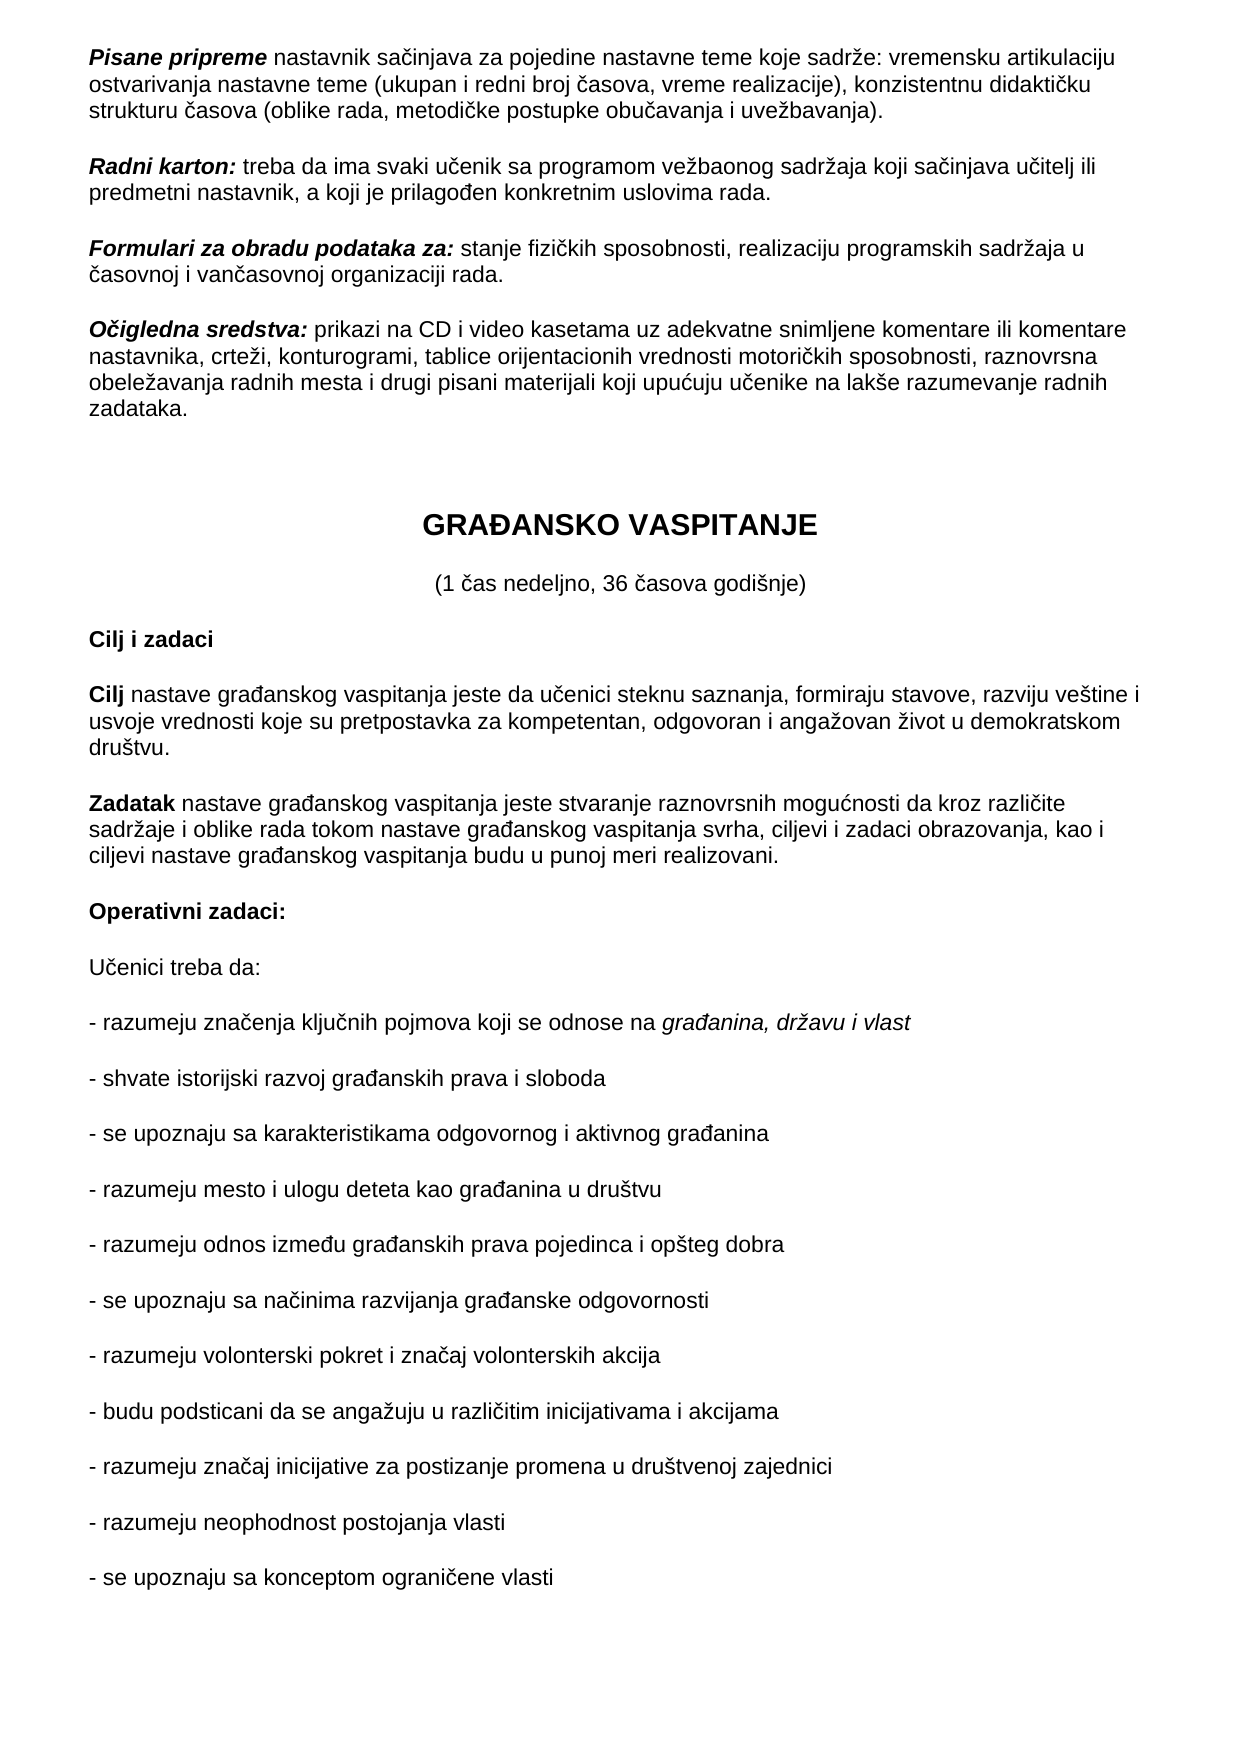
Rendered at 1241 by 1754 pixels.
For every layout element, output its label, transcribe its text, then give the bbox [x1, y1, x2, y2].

text - razumeju volonterski pokret i značaj volonterskih akcija [89, 1342, 1152, 1368]
text - se upoznaju sa načinima razvijanja građanske odgovornosti [89, 1287, 1152, 1313]
text - razumeju značenja ključnih pojmova koji se odnose na građanina, državu i vlast [89, 1009, 1152, 1035]
text Cilj nastave građanskog vaspitanja jeste da učenici steknu saznanja, formiraju stavove, razviju veštine i usvoje vrednosti koje su pretpostavka za kompetentan, odgovoran i angažovan život u demokratskom društvu. [89, 681, 1152, 761]
text - budu podsticani da se angažuju u različitim inicijativama i akcijama [89, 1398, 1152, 1424]
text - se upoznaju sa karakteristikama odgovornog i aktivnog građanina [89, 1120, 1152, 1146]
text - razumeju značaj inicijative za postizanje promena u društvenoj zajednici [89, 1453, 1152, 1479]
text - razumeju neophodnost postojanja vlasti [89, 1509, 1152, 1535]
text Očigledna sredstva: prikazi na CD i video kasetama uz adekvatne snimljene komentare ili komentare nastavnika, crteži, konturogrami, tablice orijentacionih vrednosti motoričkih sposobnosti, raznovrsna obeležavanja radnih mesta i drugi pisani materijali koji upućuju učenike na lakše razumevanje radnih zadataka. [89, 316, 1152, 422]
text Učenici treba da: [89, 953, 1152, 980]
text GRAĐANSKO VASPITANJE [89, 506, 1152, 541]
text - se upoznaju sa konceptom ograničene vlasti [89, 1564, 1152, 1591]
text - razumeju odnos između građanskih prava pojedinca i opšteg dobra [89, 1231, 1152, 1257]
text - shvate istorijski razvoj građanskih prava i sloboda [89, 1064, 1152, 1091]
text Formulari za obradu podataka za: stanje fizičkih sposobnosti, realizaciju programskih sadržaja u časovnoj i vančasovnoj organizaciji rada. [89, 234, 1152, 287]
text (1 čas nedeljno, 36 časova godišnje) [89, 570, 1152, 597]
text Operativni zadaci: [89, 898, 1152, 924]
text Radni karton: treba da ima svaki učenik sa programom vežbaonog sadržaja koji sačinjava učitelj ili predmetni nastavnik, a koji je prilagođen konkretnim uslovima rada. [89, 153, 1152, 205]
text Cilj i zadaci [89, 626, 1152, 652]
text - razumeju mesto i ulogu deteta kao građanina u društvu [89, 1176, 1152, 1202]
text Zadatak nastave građanskog vaspitanja jeste stvaranje raznovrsnih mogućnosti da kroz različite sadržaje i oblike rada tokom nastave građanskog vaspitanja svrha, ciljevi i zadaci obrazovanja, kao i ciljevi nastave građanskog vaspitanja budu u punoj meri realizovani. [89, 790, 1152, 869]
text Pisane pripreme nastavnik sačinjava za pojedine nastavne teme koje sadrže: vremensku artikulaciju ostvarivanja nastavne teme (ukupan i redni broj časova, vreme realizacije), konzistentnu didaktičku strukturu časova (oblike rada, metodičke postupke obučavanja i uvežbavanja). [89, 44, 1152, 123]
